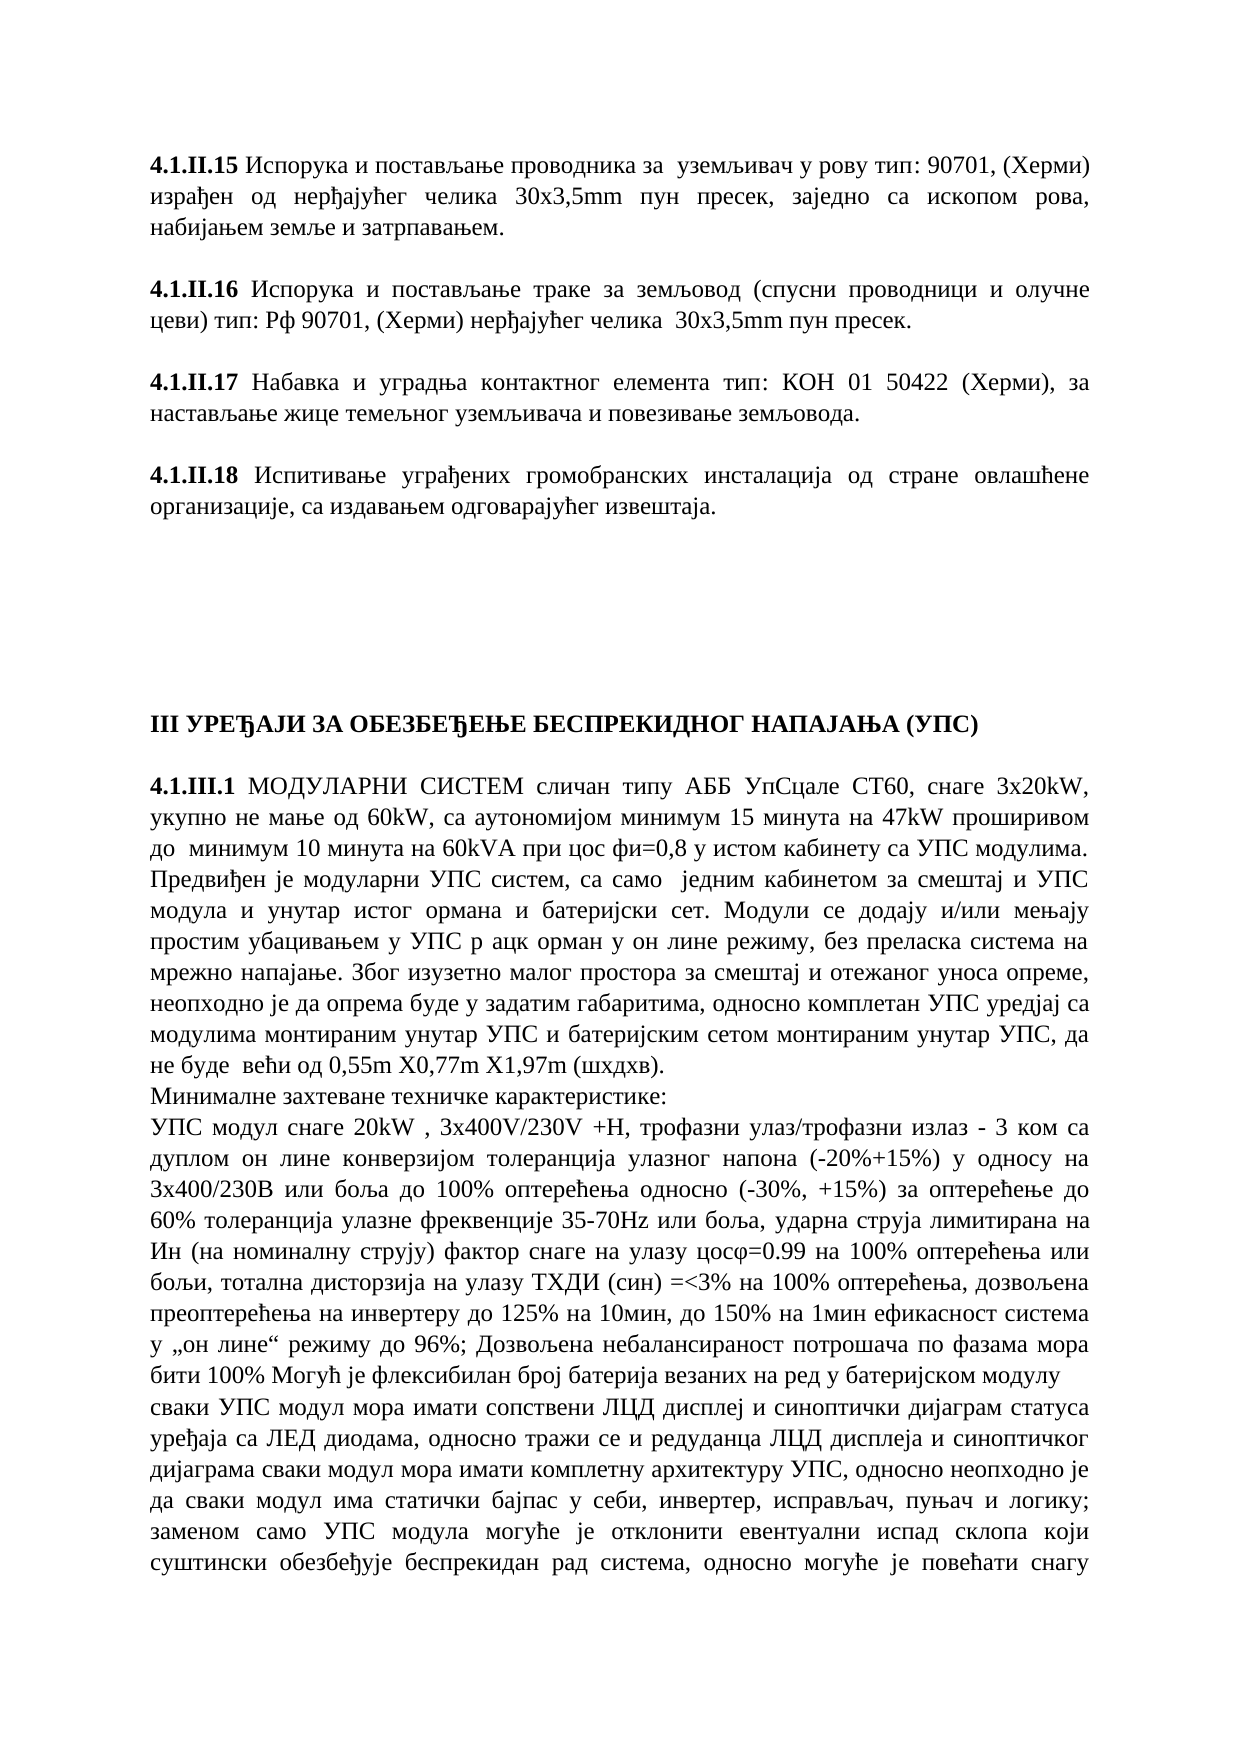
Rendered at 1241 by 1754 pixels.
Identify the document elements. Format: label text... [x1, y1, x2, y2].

text 4.1.II.17 Набавка и уградња контактног елемента тип: КОН 01 50422 (Херми), за настављање жице темељног уземљивача и повезивање земљовода. [150, 367, 1090, 427]
text III УРЕЂАЈИ ЗА ОБЕЗБЕЂЕЊЕ БЕСПРЕКИДНОГ НАПАЈАЊА (УПС) [150, 709, 1090, 737]
text УПС модул снаге 20kW , 3x400V/230V +Н, трофазни улаз/трофазни излаз - 3 ком са дуплом он лине конверзијом толеранција улазног напона (-20%+15%) у односу на 3x400/230В или боља до 100% оптерећења односно (-30%, +15%) за оптерећење до 60% толеранција улазне фреквенције 35-70Hz или боља, ударна струја лимитирана на Ин (на номиналну струју) фактор снаге на улазу цосφ=0.99 на 100% оптерећења или бољи, тотална дисторзија на улазу ТХДИ (син) =<3% на 100% оптерећења, дозвољена преоптерећења на инвертеру до 125% на 10мин, до 150% на 1мин ефикасност система у „он лине“ режиму до 96%; Дозвољена небалансираност потрошача по фазама мора бити 100% Могућ је флексибилан број батерија везаних на ред у батеријском модулу [150, 1112, 1090, 1389]
text 4.1.II.16 Испорука и постављање траке за земљовод (спусни проводници и олучне цеви) тип: Рф 90701, (Херми) нерђајућег челика 30x3,5mm пун пресек. [150, 274, 1090, 334]
text Минималне захтеване техничке карактеристике: [150, 1081, 1090, 1110]
text 4.1.II.15 Испорука и постављање проводника за уземљивач у рову тип: 90701, (Херми) израђен од нерђајућег челика 30x3,5mm пун пресек, заједно са ископом рова, набијањем земље и затрпавањем. [150, 150, 1090, 241]
text 4.1.II.18 Испитивање уграђених громобранских инсталација од стране овлашћене организације, са издавањем одговарајућег извештаја. [150, 460, 1090, 520]
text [150, 1392, 1090, 1576]
text 4.1.III.1 МОДУЛАРНИ СИСТЕМ сличан типу АББ УпСцале СТ60, снаге 3x20kW, укупно не мање од 60kW, са аутономијом минимум 15 минута на 47kW проширивом до минимум 10 минута на 60kVA при цос фи=0,8 у истом кабинету са УПС модулима. Предвиђен је модуларни УПС систем, са само једним кабинетом за смештај и УПС модула и унутар истог ормана и батеријски сет. Модули се додају и/или мењају простим убацивањем у УПС р ацк орман у он лине режиму, без преласка система на мрежно напајање. Због изузетно малог простора за смештај и отежаног уноса опреме, неопходно је да опрема буде у задатим габаритима, односно комплетан УПС уредјај са модулима монтираним унутар УПС и батеријским сетом монтираним унутар УПС, да не буде већи од 0,55m X0,77m X1,97m (шxдxв). [150, 771, 1090, 1079]
